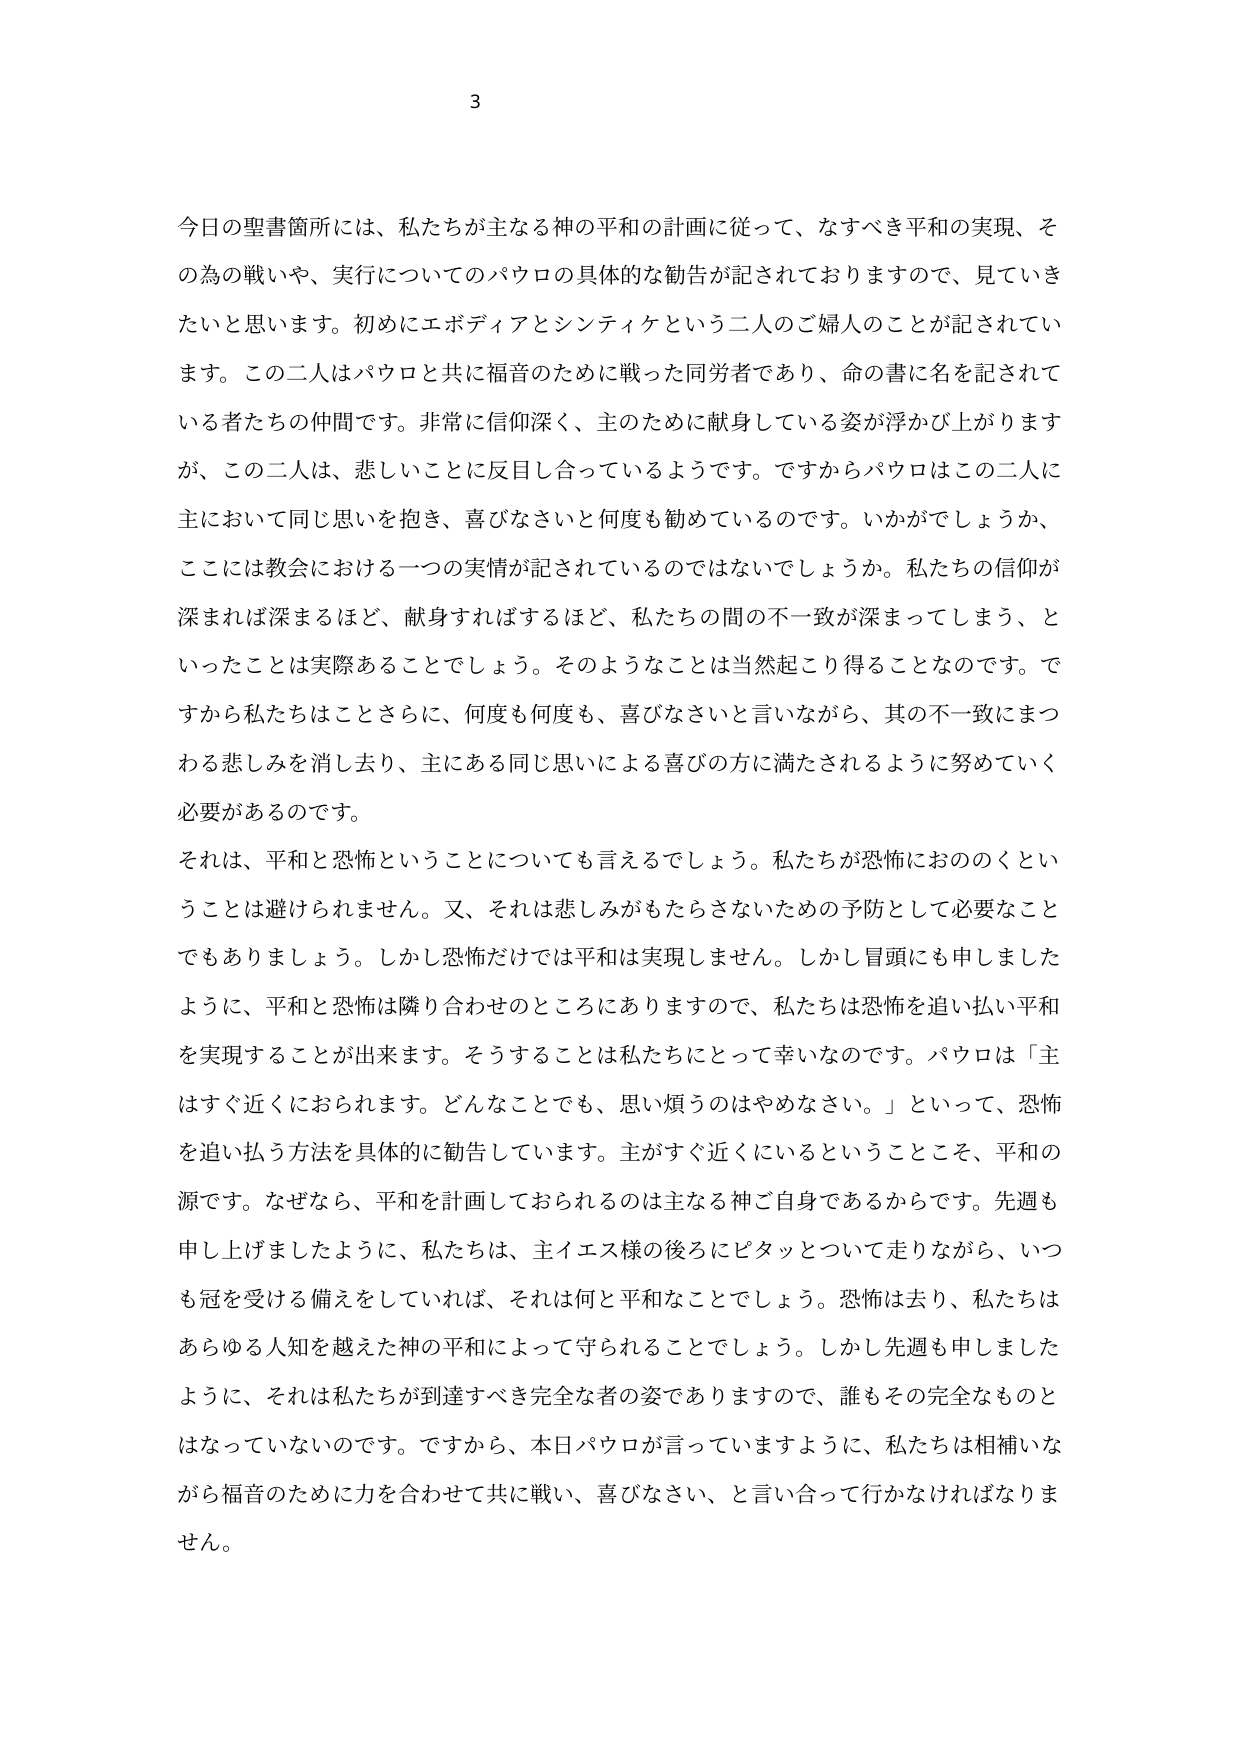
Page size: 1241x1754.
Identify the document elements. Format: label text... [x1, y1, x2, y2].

text 今日の聖書箇所には、私たちが主なる神の平和の計画に従って、なすべき平和の実現、その為の戦いや、実行についてのパウロの具体的な勧告が記されておりますので、見ていきたいと思います。初めにエボディアとシンティケという二人のご婦人のことが記されています。この二人はパウロと共に福音のために戦った同労者であり、命の書に名を記されている者たちの仲間です。非常に信仰深く、主のために献身している姿が浮かび上がりますが、この二人は、悲しいことに反目し合っているようです。ですからパウロはこの二人に主において同じ思いを抱き、喜びなさいと何度も勧めているのです。いかがでしょうか、ここには教会における一つの実情が記されているのではないでしょうか。私たちの信仰が深まれば深まるほど、献身すればするほど、私たちの間の不一致が深まってしまう、といったことは実際あることでしょう。そのようなことは当然起こり得ることなのです。ですから私たちはことさらに、何度も何度も、喜びなさいと言いながら、其の不一致にまつわる悲しみを消し去り、主にある同じ思いによる喜びの方に満たされるように努めていく必要があるのです。 [177, 209, 1063, 827]
text それは、平和と恐怖ということについても言えるでしょう。私たちが恐怖におののくということは避けられません。又、それは悲しみがもたらさないための予防として必要なことでもありましょう。しかし恐怖だけでは平和は実現しません。しかし冒頭にも申しましたように、平和と恐怖は隣り合わせのところにありますので、私たちは恐怖を追い払い平和を実現することが出来ます。そうすることは私たちにとって幸いなのです。パウロは「主はすぐ近くにおられます。どんなことでも、思い煩うのはやめなさい。」といって、恐怖を追い払う方法を具体的に勧告しています。主がすぐ近くにいるということこそ、平和の源です。なぜなら、平和を計画しておられるのは主なる神ご自身であるからです。先週も申し上げましたように、私たちは、主イエス様の後ろにピタッとついて走りながら、いつも冠を受ける備えをしていれば、それは何と平和なことでしょう。恐怖は去り、私たちはあらゆる人知を越えた神の平和によって守られることでしょう。しかし先週も申しましたように、それは私たちが到達すべき完全な者の姿でありますので、誰もその完全なものとはなっていないのです。ですから、本日パウロが言っていますように、私たちは相補いながら福音のために力を合わせて共に戦い、喜びなさい、と言い合って行かなければなりません。 [177, 842, 1063, 1557]
